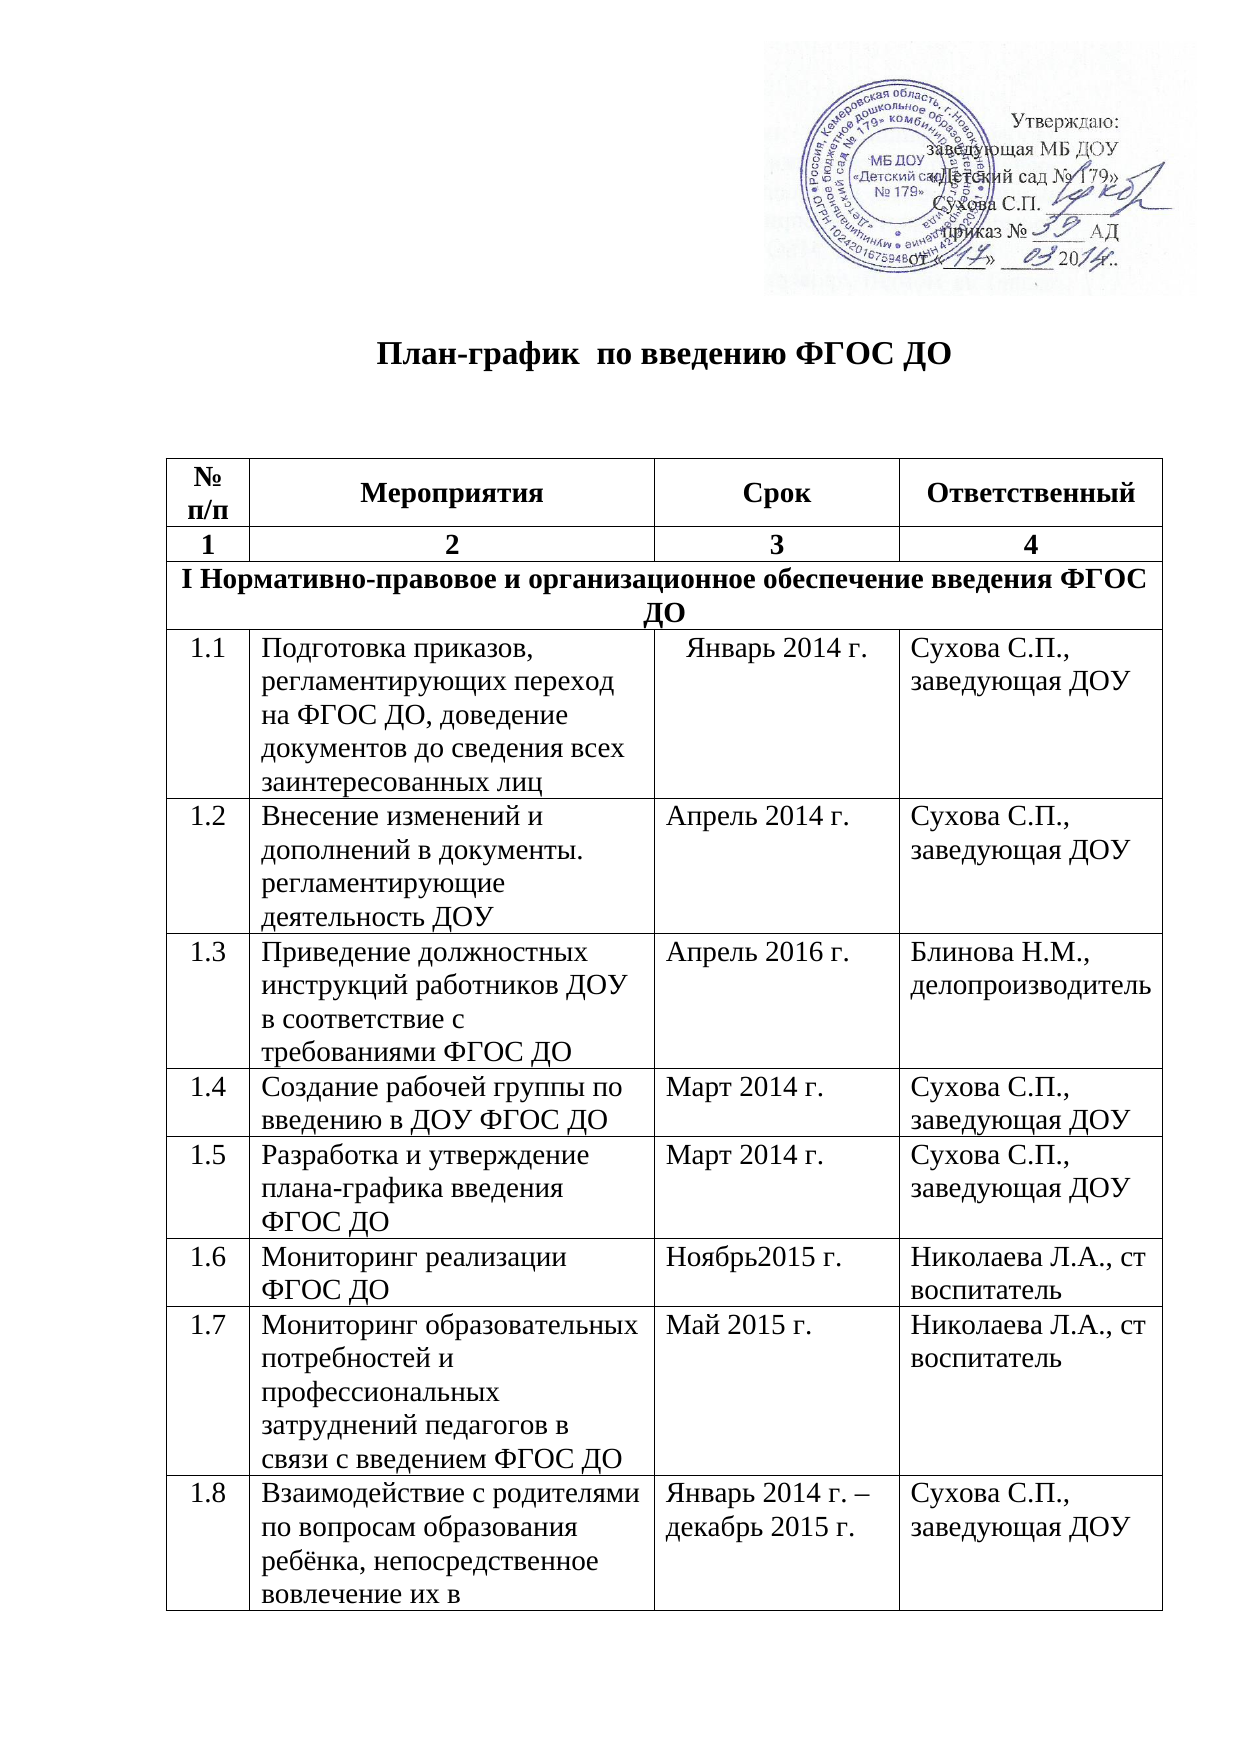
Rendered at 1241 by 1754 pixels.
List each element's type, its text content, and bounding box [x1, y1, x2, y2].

table_cell Март 2014 г. [655, 1069, 899, 1136]
table_cell 4 [900, 527, 1162, 561]
table_cell Сухова С.П., заведующая ДОУ [900, 799, 1162, 933]
table_cell 2 [250, 527, 654, 561]
table_cell Приведение должностных инструкций работников ДОУ в соответствие с требованиями ФГОС ДО [250, 934, 654, 1068]
table_cell 1.6 [167, 1239, 249, 1306]
table_cell Сухова С.П., заведующая ДОУ [900, 1069, 1162, 1136]
table_cell 1.3 [167, 934, 249, 1068]
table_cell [900, 1476, 1162, 1610]
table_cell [655, 1476, 899, 1610]
table_cell Март 2014 г. [655, 1137, 899, 1238]
table_cell Мониторинг образовательных потребностей и профессиональных затруднений педагогов в связи с введением ФГОС ДО [250, 1307, 654, 1474]
table_cell I Нормативно-правовое и организационное обеспечение введения ФГОС ДО [167, 562, 1162, 629]
table_cell 1.5 [167, 1137, 249, 1238]
table_cell Сухова С.П., заведующая ДОУ [900, 630, 1162, 797]
picture [764, 41, 1198, 299]
table_header № п/п [167, 459, 249, 526]
table_cell 3 [655, 527, 899, 561]
table_cell Блинова Н.М., делопроизводитель [900, 934, 1162, 1068]
table_cell Николаева Л.А., ст воспитатель [900, 1307, 1162, 1474]
table_cell 1.7 [167, 1307, 249, 1474]
table_cell Мониторинг реализации ФГОС ДО [250, 1239, 654, 1306]
table_cell Январь 2014 г. [655, 630, 899, 797]
table_cell Сухова С.П., заведующая ДОУ [900, 1137, 1162, 1238]
table_cell Апрель 2014 г. [655, 799, 899, 933]
text План-график по введению ФГОС ДО [177, 333, 1152, 372]
table_cell 1 [167, 527, 249, 561]
table_cell Николаева Л.А., ст воспитатель [900, 1239, 1162, 1306]
table_cell 1.2 [167, 799, 249, 933]
table_cell 1.4 [167, 1069, 249, 1136]
table_cell Подготовка приказов, регламентирующих переход на ФГОС ДО, доведение документов до сведения всех заинтересованных лиц [250, 630, 654, 797]
table_cell 1.8 [167, 1476, 249, 1610]
table_header Ответственный [900, 459, 1162, 526]
table_cell Создание рабочей группы по введению в ДОУ ФГОС ДО [250, 1069, 654, 1136]
table_cell Ноябрь2015 г. [655, 1239, 899, 1306]
table_cell Внесение изменений и дополнений в документы. регламентирующие деятельность ДОУ [250, 799, 654, 933]
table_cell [250, 1476, 654, 1610]
table_header Срок [655, 459, 899, 526]
table_header Мероприятия [250, 459, 654, 526]
table_cell Апрель 2016 г. [655, 934, 899, 1068]
table_cell Май 2015 г. [655, 1307, 899, 1474]
table_cell 1.1 [167, 630, 249, 797]
table_cell Разработка и утверждение плана-графика введения ФГОС ДО [250, 1137, 654, 1238]
